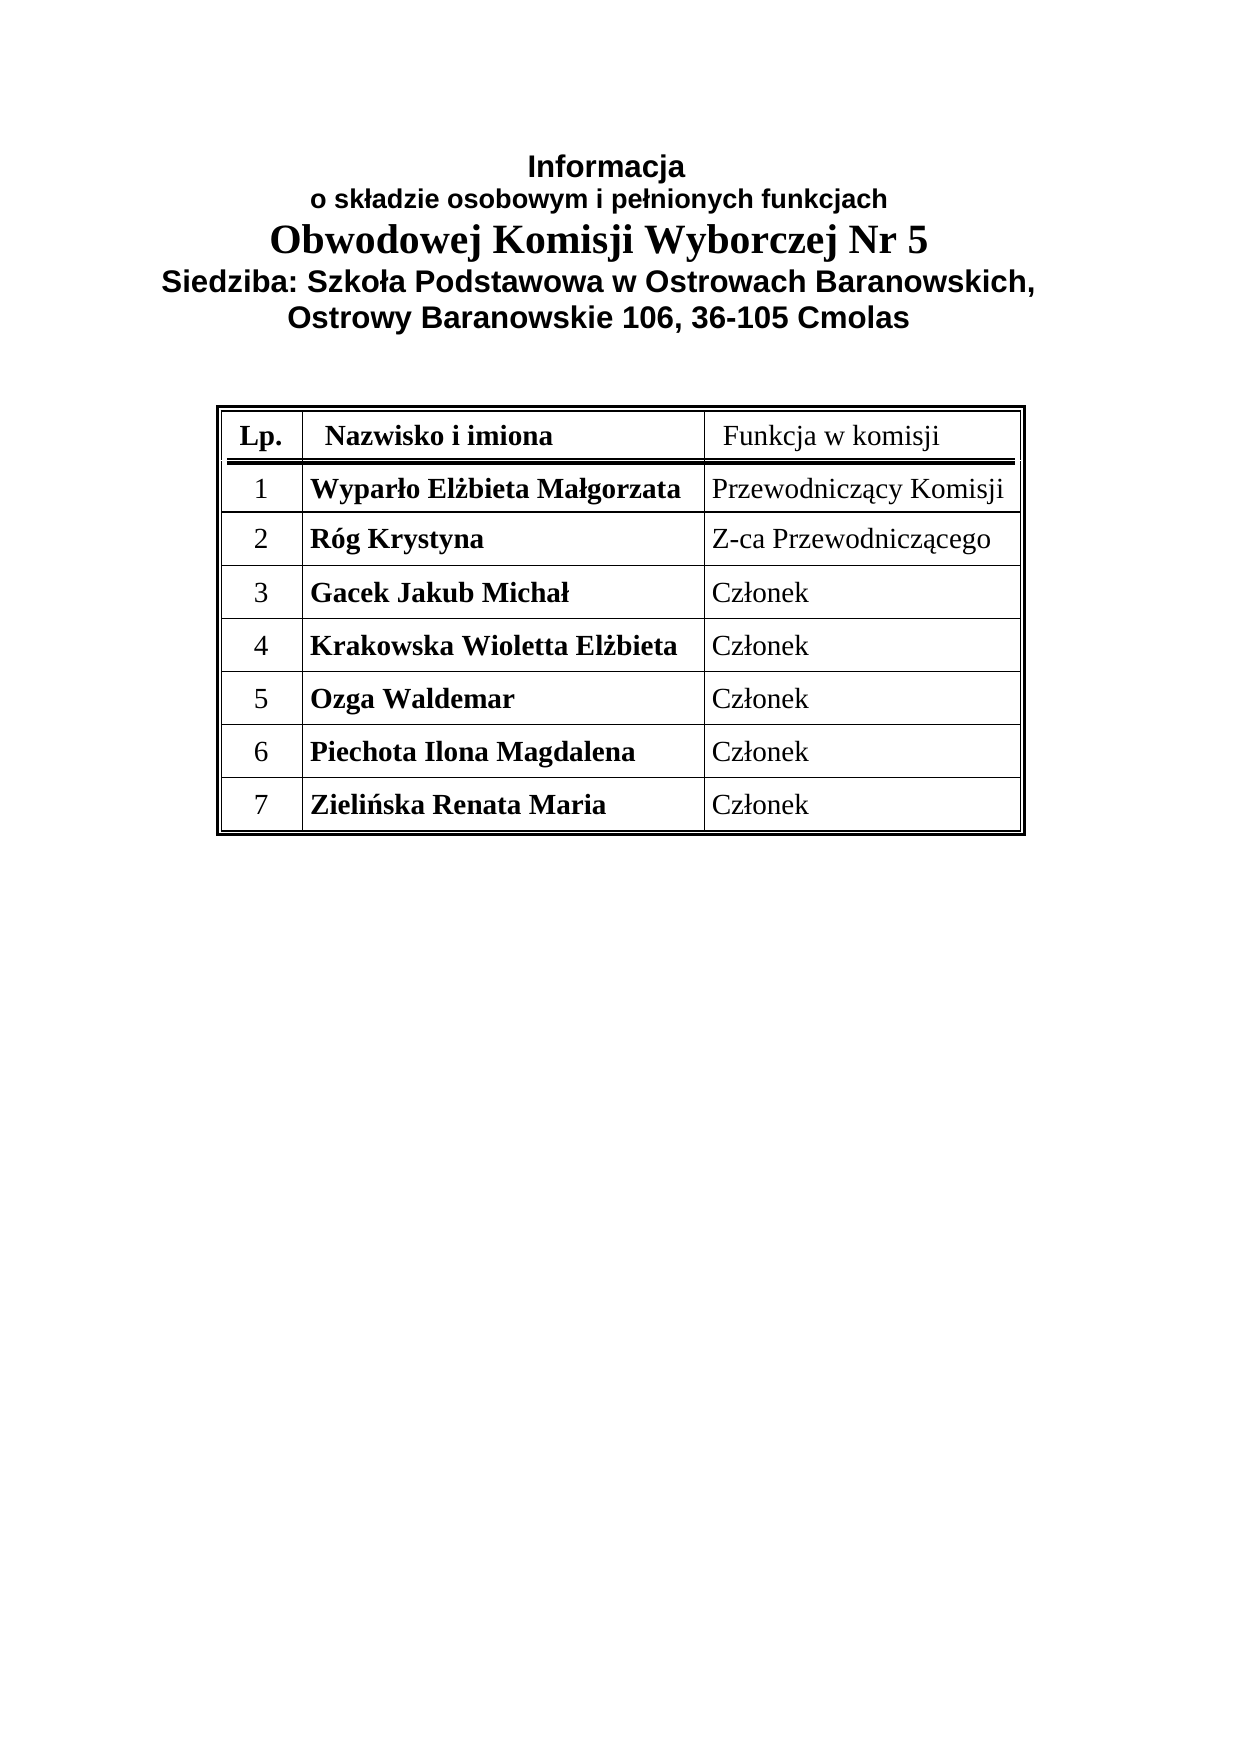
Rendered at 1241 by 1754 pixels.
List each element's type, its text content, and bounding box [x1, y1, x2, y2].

table_cell 7 [222, 778, 302, 830]
table_cell Z-ca Przewodniczącego [705, 513, 1020, 564]
title Siedziba: Szkoła Podstawowa w Ostrowach Baranowskich, [148, 263, 1050, 299]
text o składzie osobowym i pełnionych funkcjach [148, 183, 1050, 215]
table_cell Członek [705, 566, 1020, 618]
table_cell Członek [705, 672, 1020, 724]
table_cell Członek [705, 619, 1020, 671]
table_cell 4 [222, 619, 302, 671]
table_cell Krakowska Wioletta Elżbieta [303, 619, 704, 671]
table_cell 1 [219, 458, 302, 511]
title Ostrowy Baranowskie 106, 36-105 Cmolas [148, 299, 1050, 334]
table_cell 6 [222, 725, 302, 777]
table_cell Przewodniczący Komisji [705, 458, 1023, 511]
table_cell 2 [222, 513, 302, 564]
table_header Lp. [222, 412, 302, 458]
table_cell Wyparło Elżbieta Małgorzata [303, 465, 704, 511]
table_cell 3 [222, 566, 302, 618]
table_cell Członek [705, 725, 1020, 777]
subtitle Informacja [163, 148, 1050, 183]
table_header Funkcja w komisji [705, 412, 1020, 458]
table_cell Gacek Jakub Michał [303, 566, 704, 618]
table_cell Ozga Waldemar [303, 672, 704, 724]
table_cell 5 [222, 672, 302, 724]
table_cell Róg Krystyna [303, 513, 704, 564]
table_header Nazwisko i imiona [303, 412, 704, 458]
table_cell Piechota Ilona Magdalena [303, 725, 704, 777]
table_cell Zielińska Renata Maria [303, 778, 704, 830]
text Obwodowej Komisji Wyborczej Nr 5 [148, 215, 1050, 263]
table_cell Członek [705, 778, 1020, 830]
